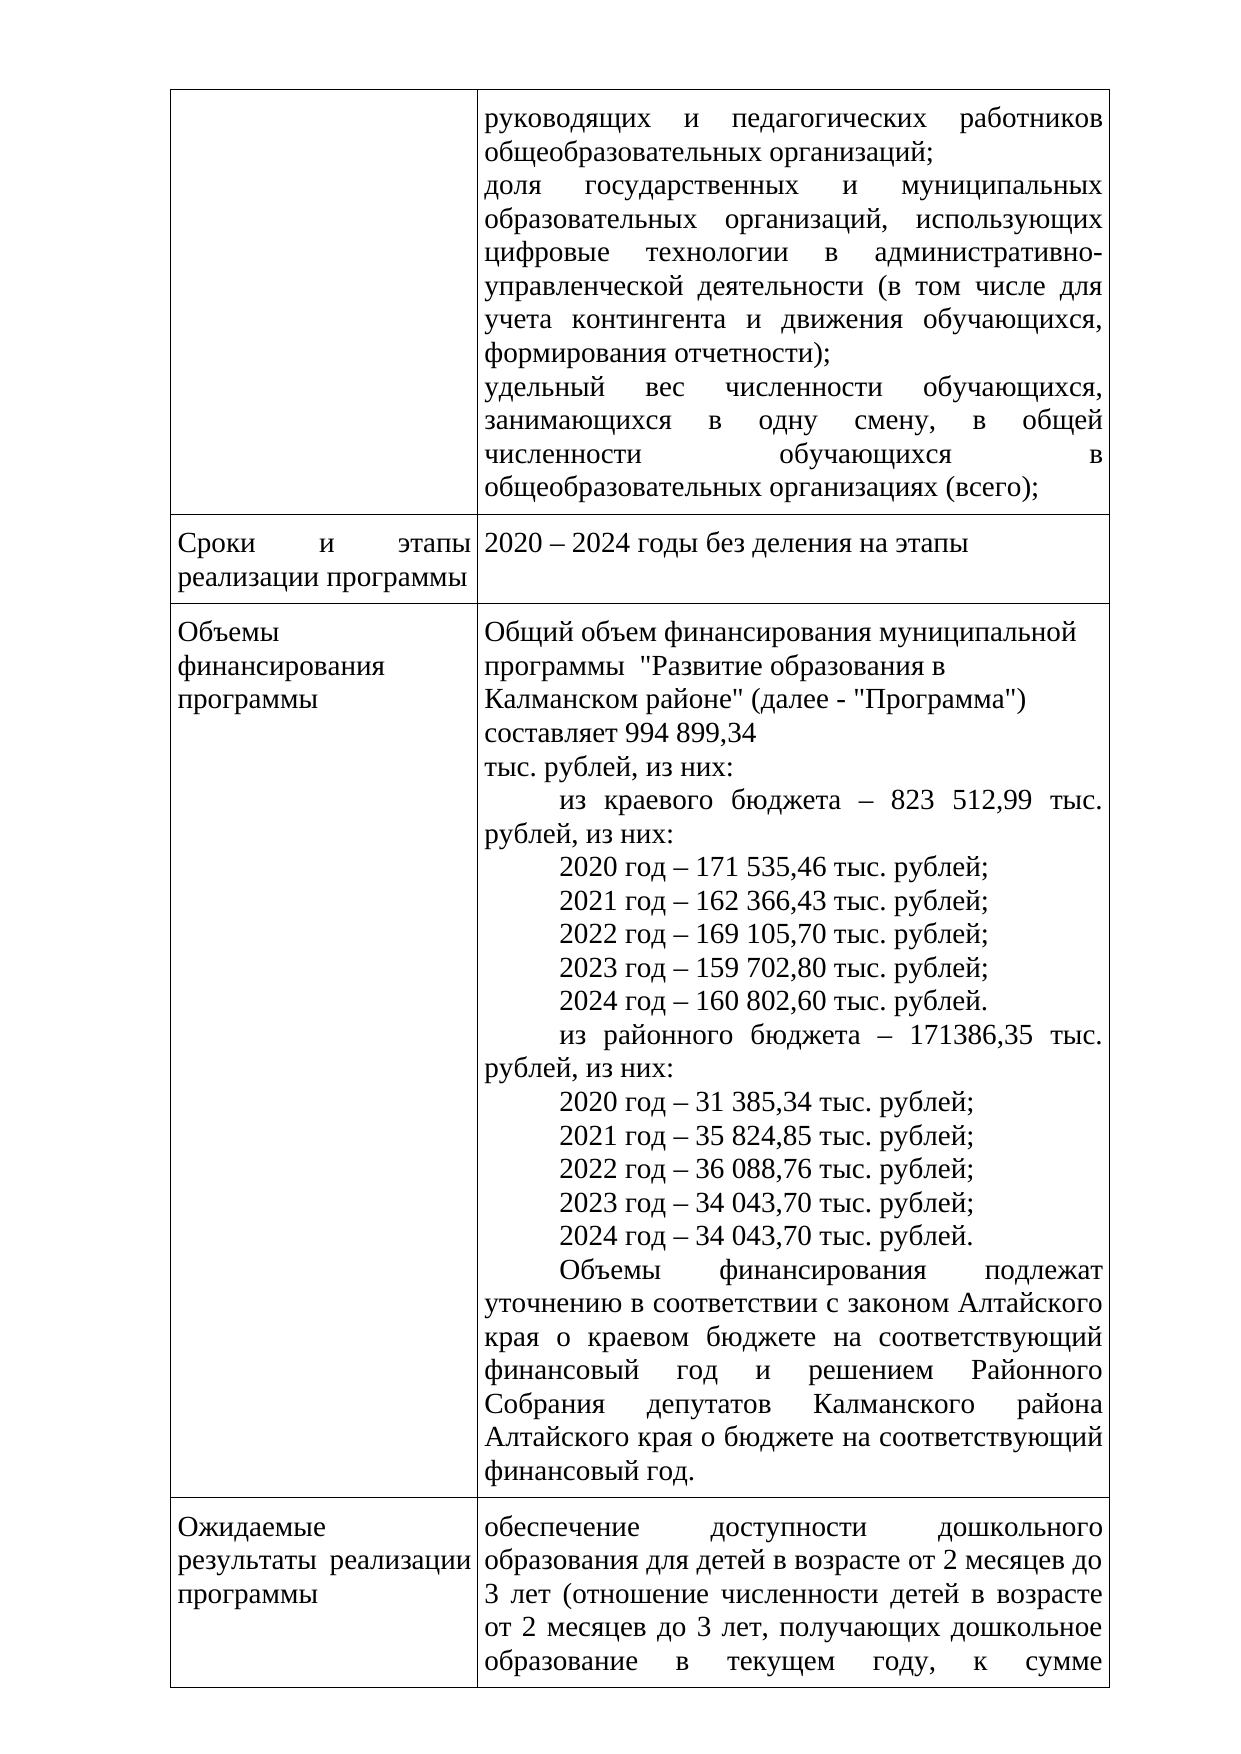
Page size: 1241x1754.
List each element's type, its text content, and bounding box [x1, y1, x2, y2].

table_cell Общий объем финансирования муниципальной программы "Развитие образования в Калманском районе" (далее - "Программа") составляет 994 899,34 тыс. рублей, из них: из краевого бюджета – 823 512,99 тыс. рублей, из них: 2020 год – 171 535,46 тыс. рублей; 2021 год – 162 366,43 тыс. рублей; 2022 год – 169 105,70 тыс. рублей; 2023 год – 159 702,80 тыс. рублей; 2024 год – 160 802,60 тыс. рублей. из районного бюджета – 171386,35 тыс. рублей, из них: 2020 год – 31 385,34 тыс. рублей; 2021 год – 35 824,85 тыс. рублей; 2022 год – 36 088,76 тыс. рублей; 2023 год – 34 043,70 тыс. рублей; 2024 год – 34 043,70 тыс. рублей. Объемы финансирования подлежат уточнению в соответствии с законом Алтайского края о краевом бюджете на соответствующий финансовый год и решением Районного Собрания депутатов Калманского района Алтайского края о бюджете на соответствующий финансовый год. [478, 604, 1109, 1497]
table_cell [171, 1498, 477, 1687]
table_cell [171, 90, 477, 513]
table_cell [478, 1498, 1109, 1687]
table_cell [478, 90, 1109, 513]
table_cell Объемы финансирования программы [171, 604, 477, 1497]
table_cell 2020 – 2024 годы без деления на этапы [478, 515, 1109, 603]
table_cell Сроки и этапы реализации программы [171, 515, 477, 603]
